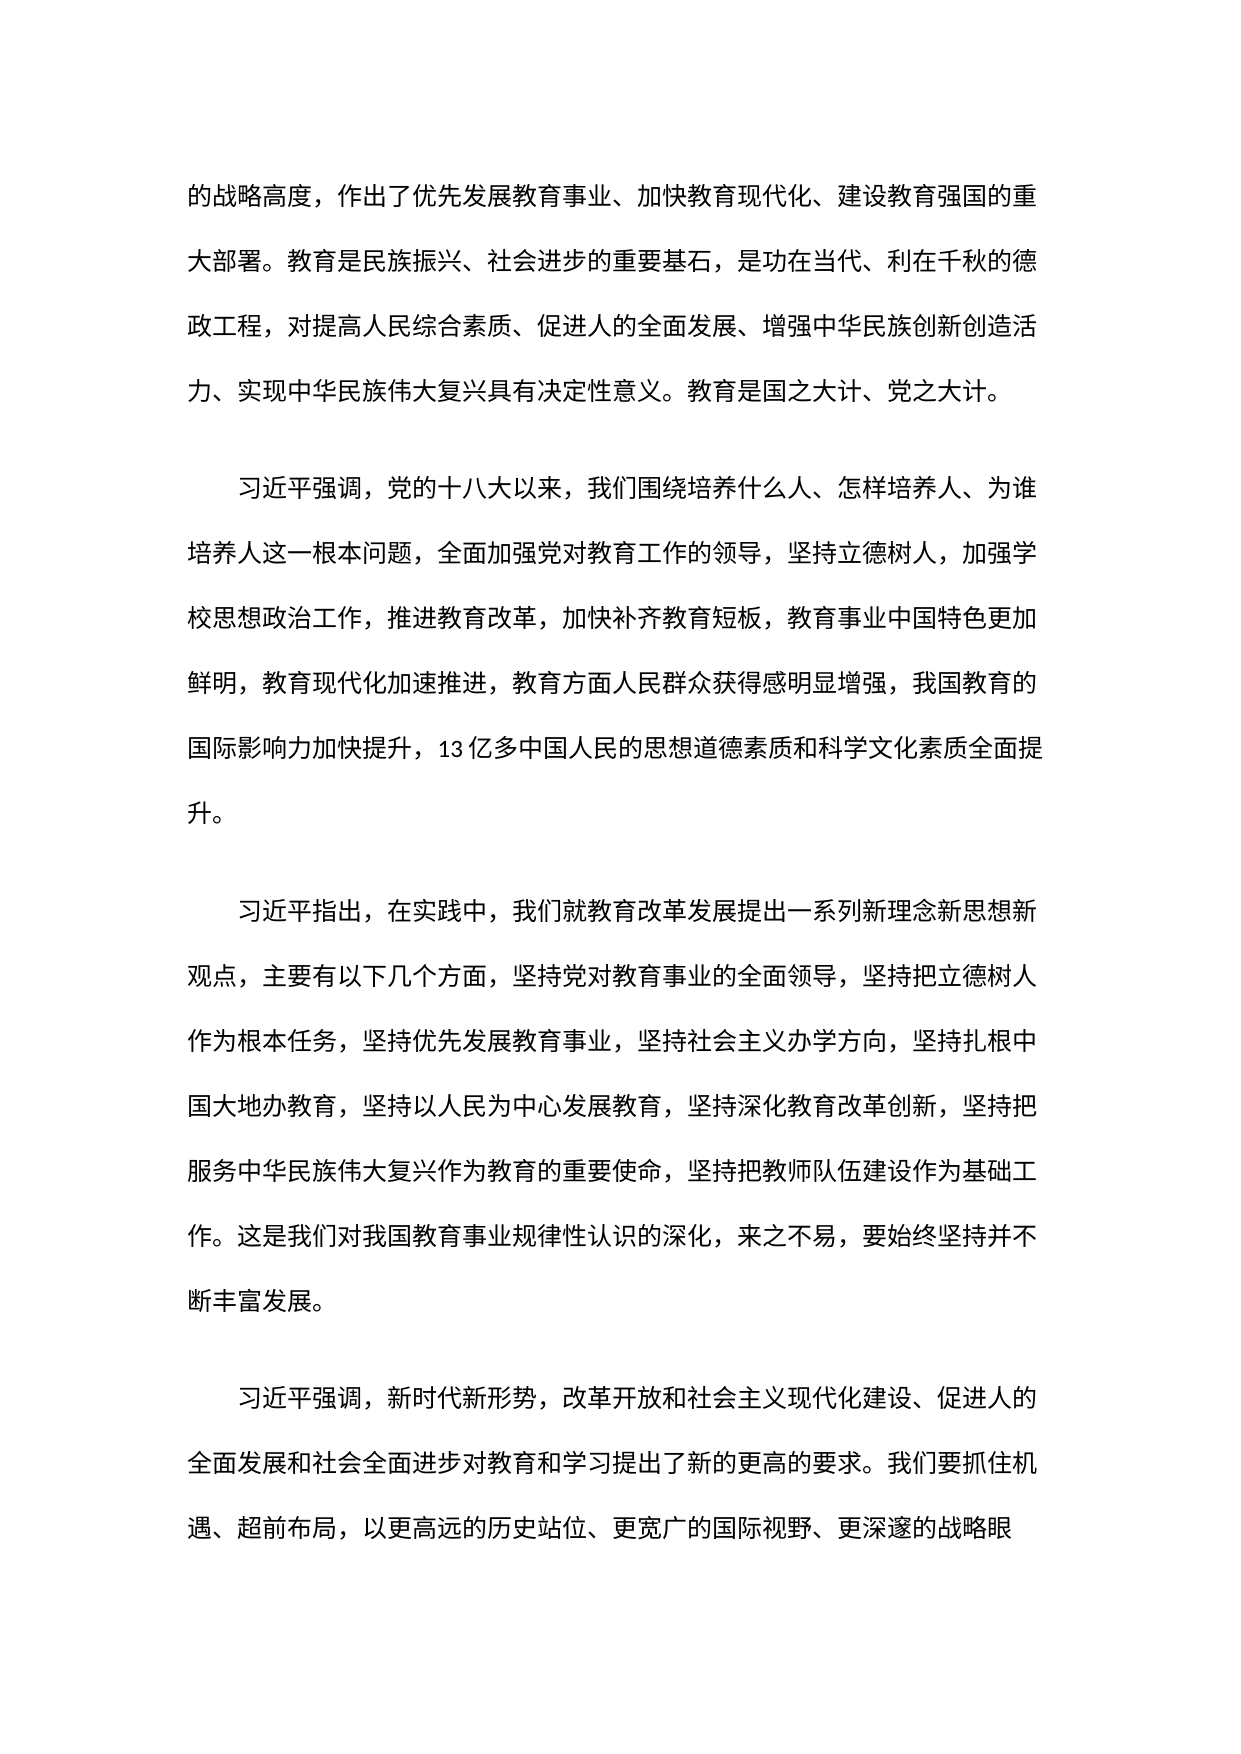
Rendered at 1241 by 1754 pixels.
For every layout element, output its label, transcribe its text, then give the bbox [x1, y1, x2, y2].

text 习近平强调，党的十八大以来，我们围绕培养什么人、怎样培养人、为谁培养人这一根本问题，全面加强党对教育工作的领导，坚持立德树人，加强学校思想政治工作，推进教育改革，加快补齐教育短板，教育事业中国特色更加鲜明，教育现代化加速推进，教育方面人民群众获得感明显增强，我国教育的国际影响力加快提升，13亿多中国人民的思想道德素质和科学文化素质全面提升。 [187, 454, 1053, 844]
text 习近平指出，在实践中，我们就教育改革发展提出一系列新理念新思想新观点，主要有以下几个方面，坚持党对教育事业的全面领导，坚持把立德树人作为根本任务，坚持优先发展教育事业，坚持社会主义办学方向，坚持扎根中国大地办教育，坚持以人民为中心发展教育，坚持深化教育改革创新，坚持把服务中华民族伟大复兴作为教育的重要使命，坚持把教师队伍建设作为基础工作。这是我们对我国教育事业规律性认识的深化，来之不易，要始终坚持并不断丰富发展。 [187, 877, 1053, 1332]
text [187, 162, 1053, 422]
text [187, 1364, 1053, 1559]
